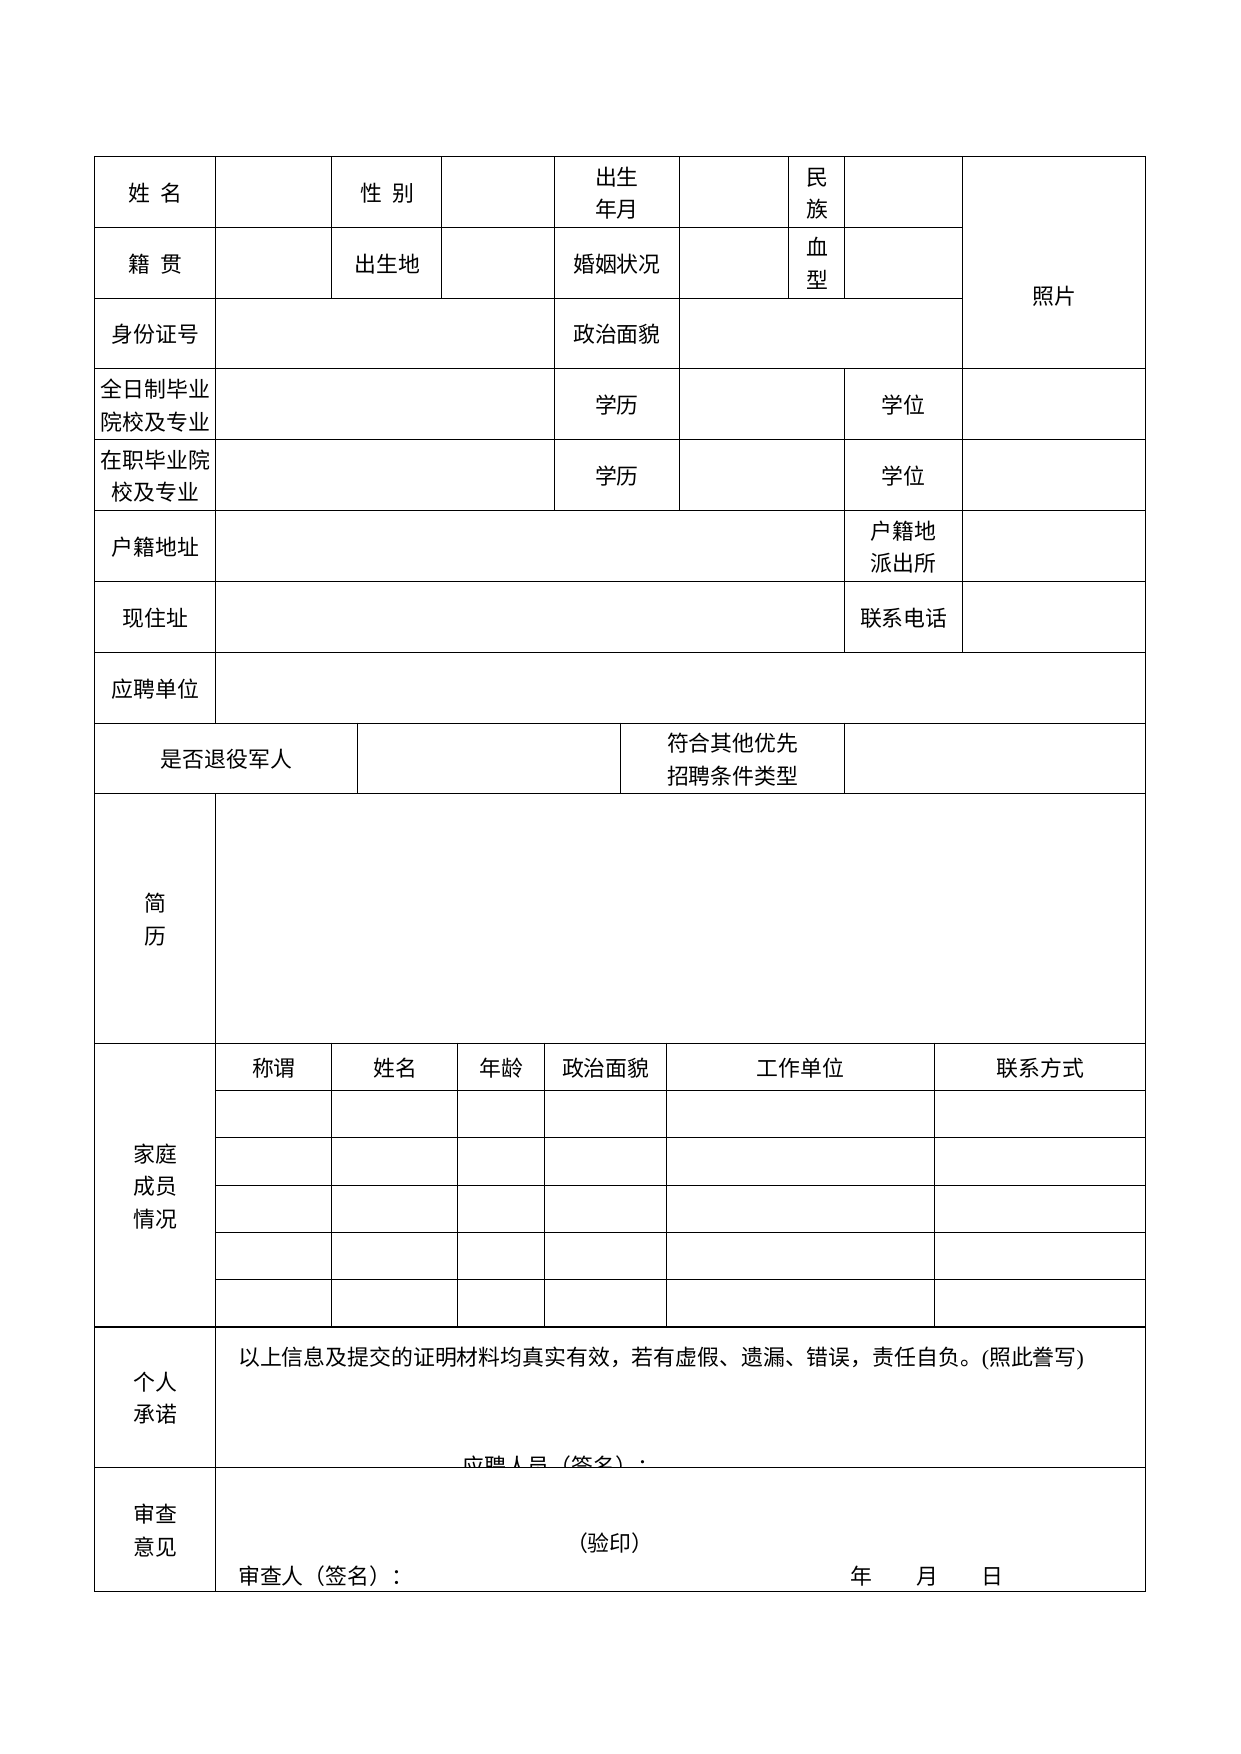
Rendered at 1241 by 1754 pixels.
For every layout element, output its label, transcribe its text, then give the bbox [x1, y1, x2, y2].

table_cell [963, 369, 1145, 439]
table_cell 户籍地 派出所 [845, 511, 962, 581]
table_cell 联系电话 [845, 582, 962, 652]
table_cell [680, 369, 844, 439]
table_cell [216, 653, 1145, 722]
table_cell [667, 1091, 934, 1137]
table_cell [680, 228, 788, 297]
table_cell [458, 1138, 544, 1184]
table_cell 现住址 [95, 582, 215, 652]
table_cell [963, 440, 1145, 510]
table_cell 年龄 [458, 1044, 544, 1090]
table_cell [458, 1233, 544, 1279]
table_cell [332, 1280, 457, 1326]
table_cell [935, 1138, 1145, 1184]
table_cell [458, 1280, 544, 1326]
table_cell [935, 1091, 1145, 1137]
table_cell [216, 1280, 331, 1326]
table_header [442, 157, 554, 227]
table_cell 出生地 [332, 228, 441, 297]
table_cell [935, 1280, 1145, 1326]
table_cell [332, 1233, 457, 1279]
table_cell [458, 1091, 544, 1137]
table_header 性 别 [332, 157, 441, 227]
table_cell 审查 意见 [95, 1468, 215, 1591]
table_cell [332, 1138, 457, 1184]
table_cell 学历 [555, 440, 679, 510]
table_cell 简 历 [95, 794, 215, 1043]
table_cell 学位 [845, 369, 962, 439]
table_cell [216, 299, 554, 368]
table_cell [442, 228, 554, 297]
table_cell [545, 1091, 666, 1137]
table_header 照片 [963, 157, 1145, 368]
table_header 民 族 [789, 157, 844, 227]
table_cell 血 型 [789, 228, 844, 297]
table_cell [545, 1186, 666, 1232]
table_cell 称谓 [216, 1044, 331, 1090]
table_cell [935, 1186, 1145, 1232]
table_cell [458, 1186, 544, 1232]
table_cell 符合其他优先 招聘条件类型 [621, 724, 844, 793]
table_cell [545, 1233, 666, 1279]
table_cell [216, 1138, 331, 1184]
table_cell [332, 1091, 457, 1137]
table_cell [216, 511, 844, 581]
table_cell 户籍地址 [95, 511, 215, 581]
table_cell 应聘单位 [95, 653, 215, 722]
table_cell [216, 1091, 331, 1137]
table_cell 学位 [845, 440, 962, 510]
table_cell [545, 1280, 666, 1326]
table_cell [216, 228, 331, 297]
table_cell [667, 1186, 934, 1232]
table_cell [216, 582, 844, 652]
table_cell [963, 582, 1145, 652]
table_cell [216, 440, 554, 510]
table_header [680, 157, 788, 227]
table_cell [358, 724, 620, 793]
table_cell 全日制毕业院校及专业 [95, 369, 215, 439]
table_cell 籍 贯 [95, 228, 215, 297]
table_cell [963, 511, 1145, 581]
table_header 出生 年月 [555, 157, 679, 227]
table_cell [680, 440, 844, 510]
table_cell [845, 724, 1145, 793]
table_cell [667, 1138, 934, 1184]
table_header 姓 名 [95, 157, 215, 227]
table_cell 是否退役军人 [95, 724, 357, 793]
table_cell [935, 1233, 1145, 1279]
table_cell [667, 1233, 934, 1279]
table_cell 工作单位 [667, 1044, 934, 1090]
table_cell 姓名 [332, 1044, 457, 1090]
table_cell 政治面貌 [545, 1044, 666, 1090]
table_cell [216, 369, 554, 439]
table_cell 身份证号 [95, 299, 215, 368]
table_cell [216, 794, 1145, 1043]
table_cell [680, 299, 962, 368]
table_cell 在职毕业院校及专业 [95, 440, 215, 510]
table_cell 联系方式 [935, 1044, 1145, 1090]
table_cell [545, 1138, 666, 1184]
table_cell [332, 1186, 457, 1232]
table_header [216, 157, 331, 227]
table_cell [845, 228, 962, 297]
table_cell 学历 [555, 369, 679, 439]
table_cell （验印） 审查人（签名）： 年 月 日 [216, 1468, 1145, 1591]
table_cell 以上信息及提交的证明材料均真实有效，若有虚假、遗漏、错误，责任自负。(照此誊写) 应聘人员（签名）： [216, 1328, 1145, 1467]
table_header [845, 157, 962, 227]
table_cell 政治面貌 [555, 299, 679, 368]
table_cell [216, 1233, 331, 1279]
table_cell 婚姻状况 [555, 228, 679, 297]
table_cell 个人 承诺 [95, 1328, 215, 1467]
table_cell [216, 1186, 331, 1232]
table_cell 家庭 成员 情况 [95, 1044, 215, 1326]
table_cell [667, 1280, 934, 1326]
